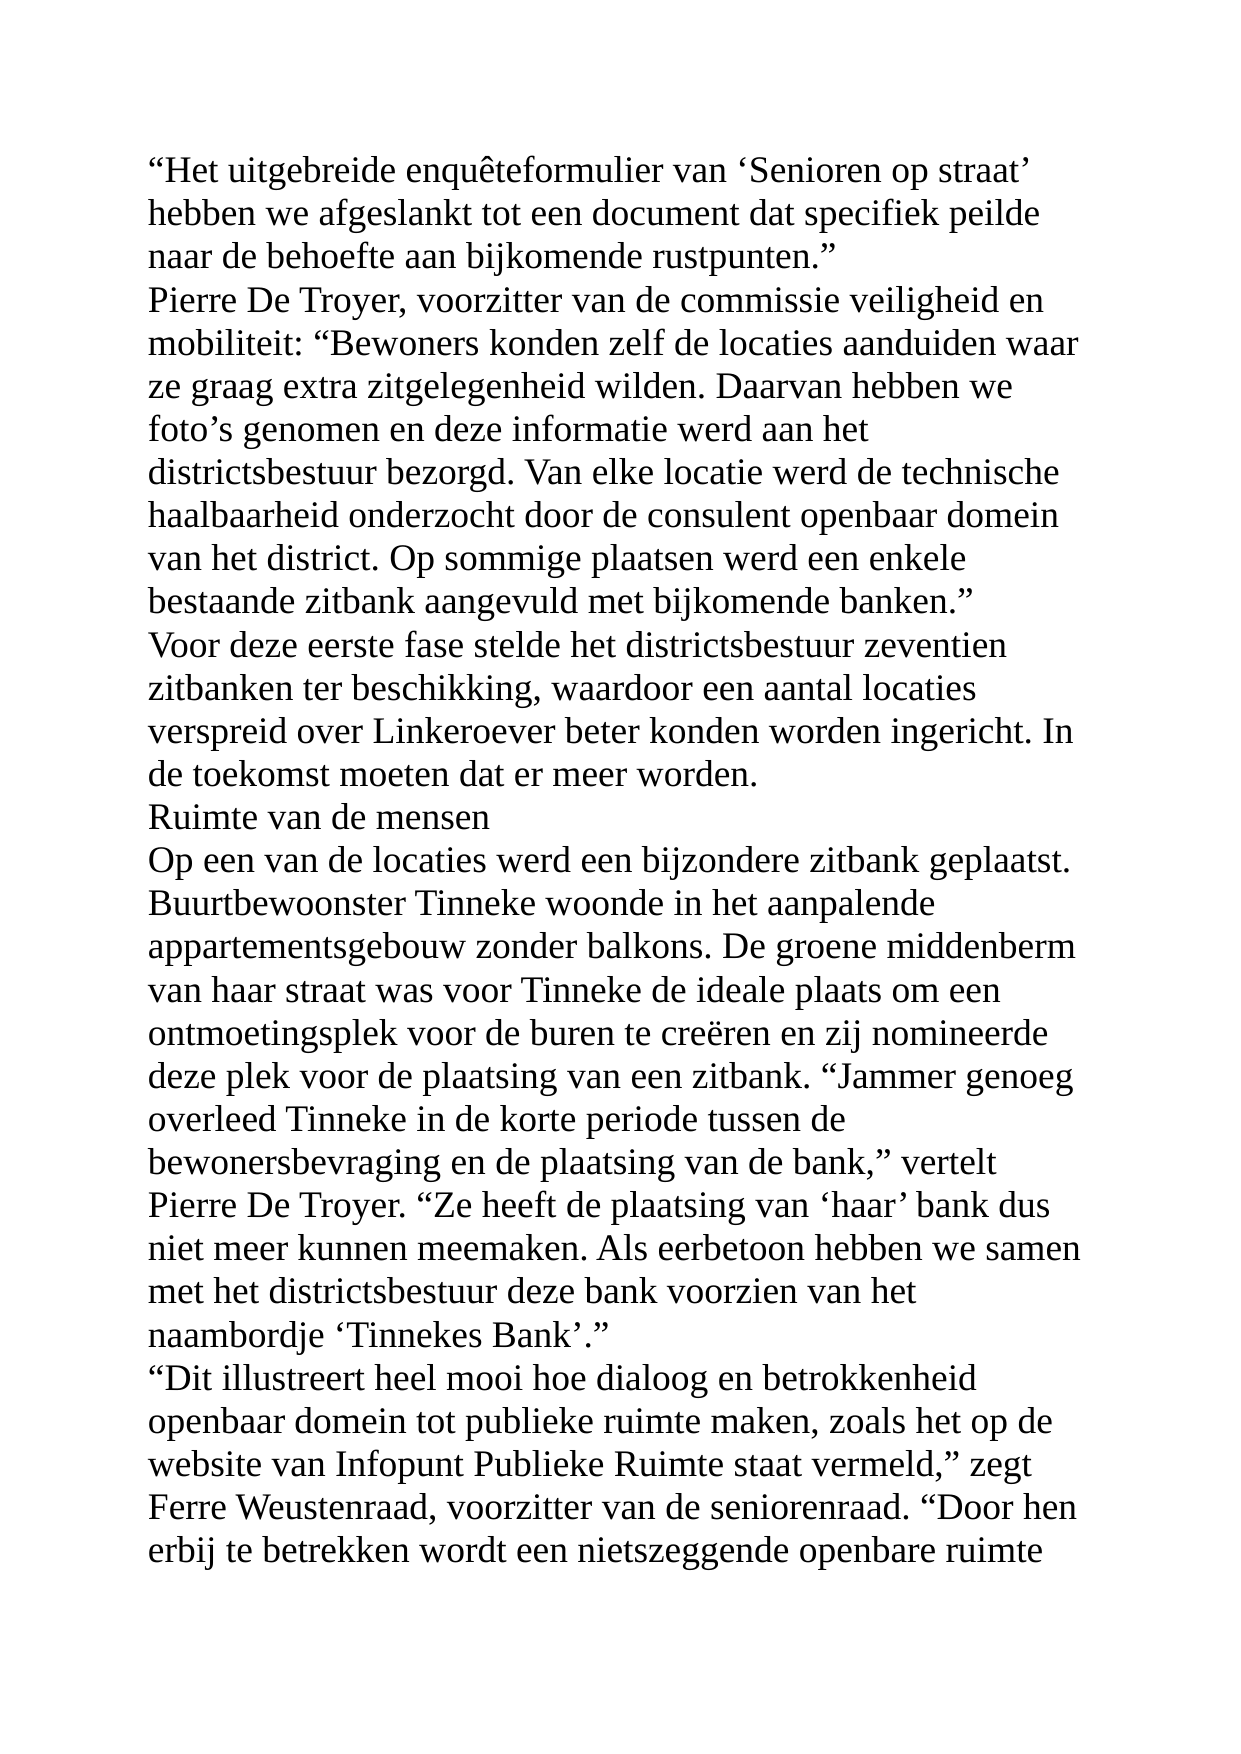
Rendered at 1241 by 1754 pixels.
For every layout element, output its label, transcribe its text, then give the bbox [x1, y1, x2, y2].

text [148, 838, 1093, 1528]
text Pierre De Troyer, voorzitter van de commissie veiligheid en mobiliteit: “Bewoners konden zelf de locaties aanduiden waar ze graag extra zitgelegenheid wilden. Daarvan hebben we foto’s genomen en deze informatie werd aan het districtsbestuur bezorgd. Van elke locatie werd de technische haalbaarheid onderzocht door de consulent openbaar domein van het district. Op sommige plaatsen werd een enkele bestaande zitbank aangevuld met bijkomende banken.” [148, 277, 1093, 622]
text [148, 148, 1093, 277]
text Voor deze eerste fase stelde het districtsbestuur zeventien zitbanken ter beschikking, waardoor een aantal locaties verspreid over Linkeroever beter konden worden ingericht. In de toekomst moeten dat er meer worden. [148, 622, 1093, 794]
text Ruimte van de mensen [148, 794, 1093, 838]
